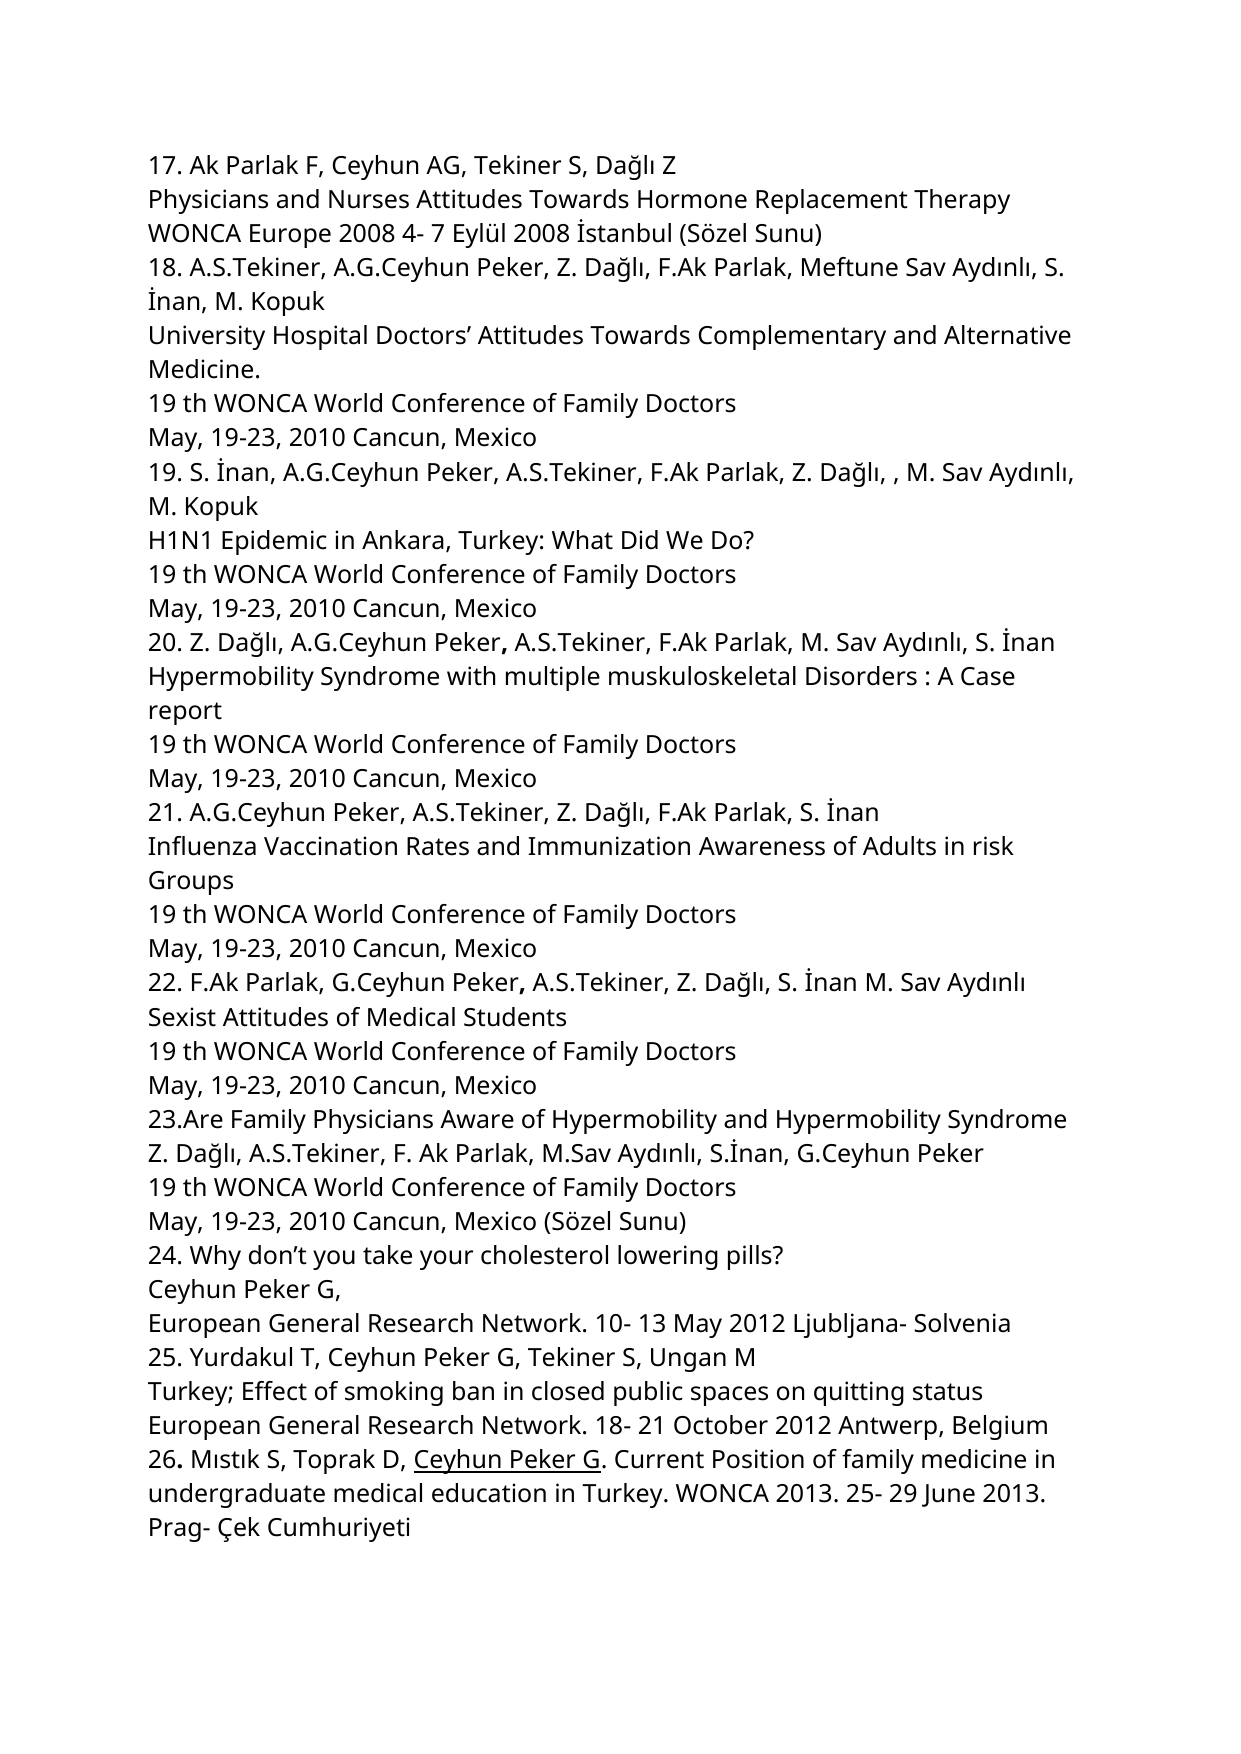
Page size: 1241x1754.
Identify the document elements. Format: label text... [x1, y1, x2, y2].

text 18. A.S.Tekiner, A.G.Ceyhun Peker, Z. Dağlı, F.Ak Parlak, Meftune Sav Aydınlı, S. İnan, M. Kopuk [148, 250, 1093, 318]
text Ceyhun Peker G, [148, 1272, 1093, 1306]
text 19 th WONCA World Conference of Family Doctors [148, 556, 1093, 590]
text Influenza Vaccination Rates and Immunization Awareness of Adults in risk Groups [148, 829, 1093, 897]
text 25. Yurdakul T, Ceyhun Peker G, Tekiner S, Ungan M [148, 1340, 1093, 1374]
text Doctors’ Attitudes Towards Complementary and Alternative Medicine. [148, 318, 1093, 386]
text H1N1 Epidemic in : What Did We Do? [148, 522, 1093, 556]
text 23.Are Family Physicians Aware of Hypermobility and Hypermobility Syndrome [148, 1101, 1093, 1135]
text 26. Mıstık S, Toprak D, Ceyhun Peker G. Current Position of family medicine in undergraduate medical education in Turkey. WONCA 2013. 25- 29 June 2013. Prag- Çek Cumhuriyeti [148, 1442, 1093, 1544]
text European General Research Network. 18- 21 October 2012 Antwerp, Belgium [148, 1408, 1093, 1442]
text 17. Ak Parlak F, Ceyhun AG, Tekiner S, Dağlı Z [148, 148, 1093, 182]
text 19 th WONCA World Conference of Family Doctors [148, 897, 1093, 931]
text 20. Z. Dağlı, A.G.Ceyhun Peker, A.S.Tekiner, F.Ak Parlak, M. Sav Aydınlı, S. İnan [148, 624, 1093, 658]
text 19 th WONCA World Conference of Family Doctors [148, 1033, 1093, 1067]
text 21. A.G.Ceyhun Peker, A.S.Tekiner, Z. Dağlı, F.Ak Parlak, S. İnan [148, 795, 1093, 829]
text May, 19-23, 2010 Cancun, Mexico (Sözel Sunu) [148, 1203, 1093, 1238]
text May, 19-23, 2010 [148, 420, 1093, 454]
text Z. Dağlı, A.S.Tekiner, F. Ak Parlak, M.Sav Aydınlı, S.İnan, G.Ceyhun Peker [148, 1135, 1093, 1169]
text May, 19-23, 2010 [148, 1067, 1093, 1101]
text 19 th WONCA World Conference of Family Doctors [148, 727, 1093, 761]
text 19 th WONCA World Conference of Family Doctors [148, 386, 1093, 420]
text Turkey; Effect of smoking ban in closed public spaces on quitting status [148, 1374, 1093, 1408]
text 19. S. İnan, A.G.Ceyhun Peker, A.S.Tekiner, F.Ak Parlak, Z. Dağlı, , M. Sav Aydınlı, M. Kopuk [148, 454, 1093, 522]
text Physicians and Nurses Attitudes Towards Hormone Replacement Therapy [148, 182, 1093, 216]
text May, 19-23, 2010 [148, 931, 1093, 965]
text 22. F.Ak Parlak, G.Ceyhun Peker, A.S.Tekiner, Z. Dağlı, S. İnan M. Sav Aydınlı [148, 965, 1093, 999]
text WONCA Europe 2008 4- 7 Eylül 2008 İstanbul (Sözel Sunu) [148, 216, 1093, 250]
text 24. Why don’t you take your cholesterol lowering pills? [148, 1238, 1093, 1272]
text Hypermobility Syndrome with multiple muskuloskeletal Disorders : A Case report [148, 658, 1093, 727]
text European General Research Network. 10- 13 May 2012 - Solvenia [148, 1306, 1093, 1340]
text 19 th WONCA World Conference of Family Doctors [148, 1169, 1093, 1203]
text Sexist Attitudes of Medical Students [148, 999, 1093, 1033]
text May, 19-23, 2010 [148, 590, 1093, 624]
text May, 19-23, 2010 [148, 761, 1093, 795]
